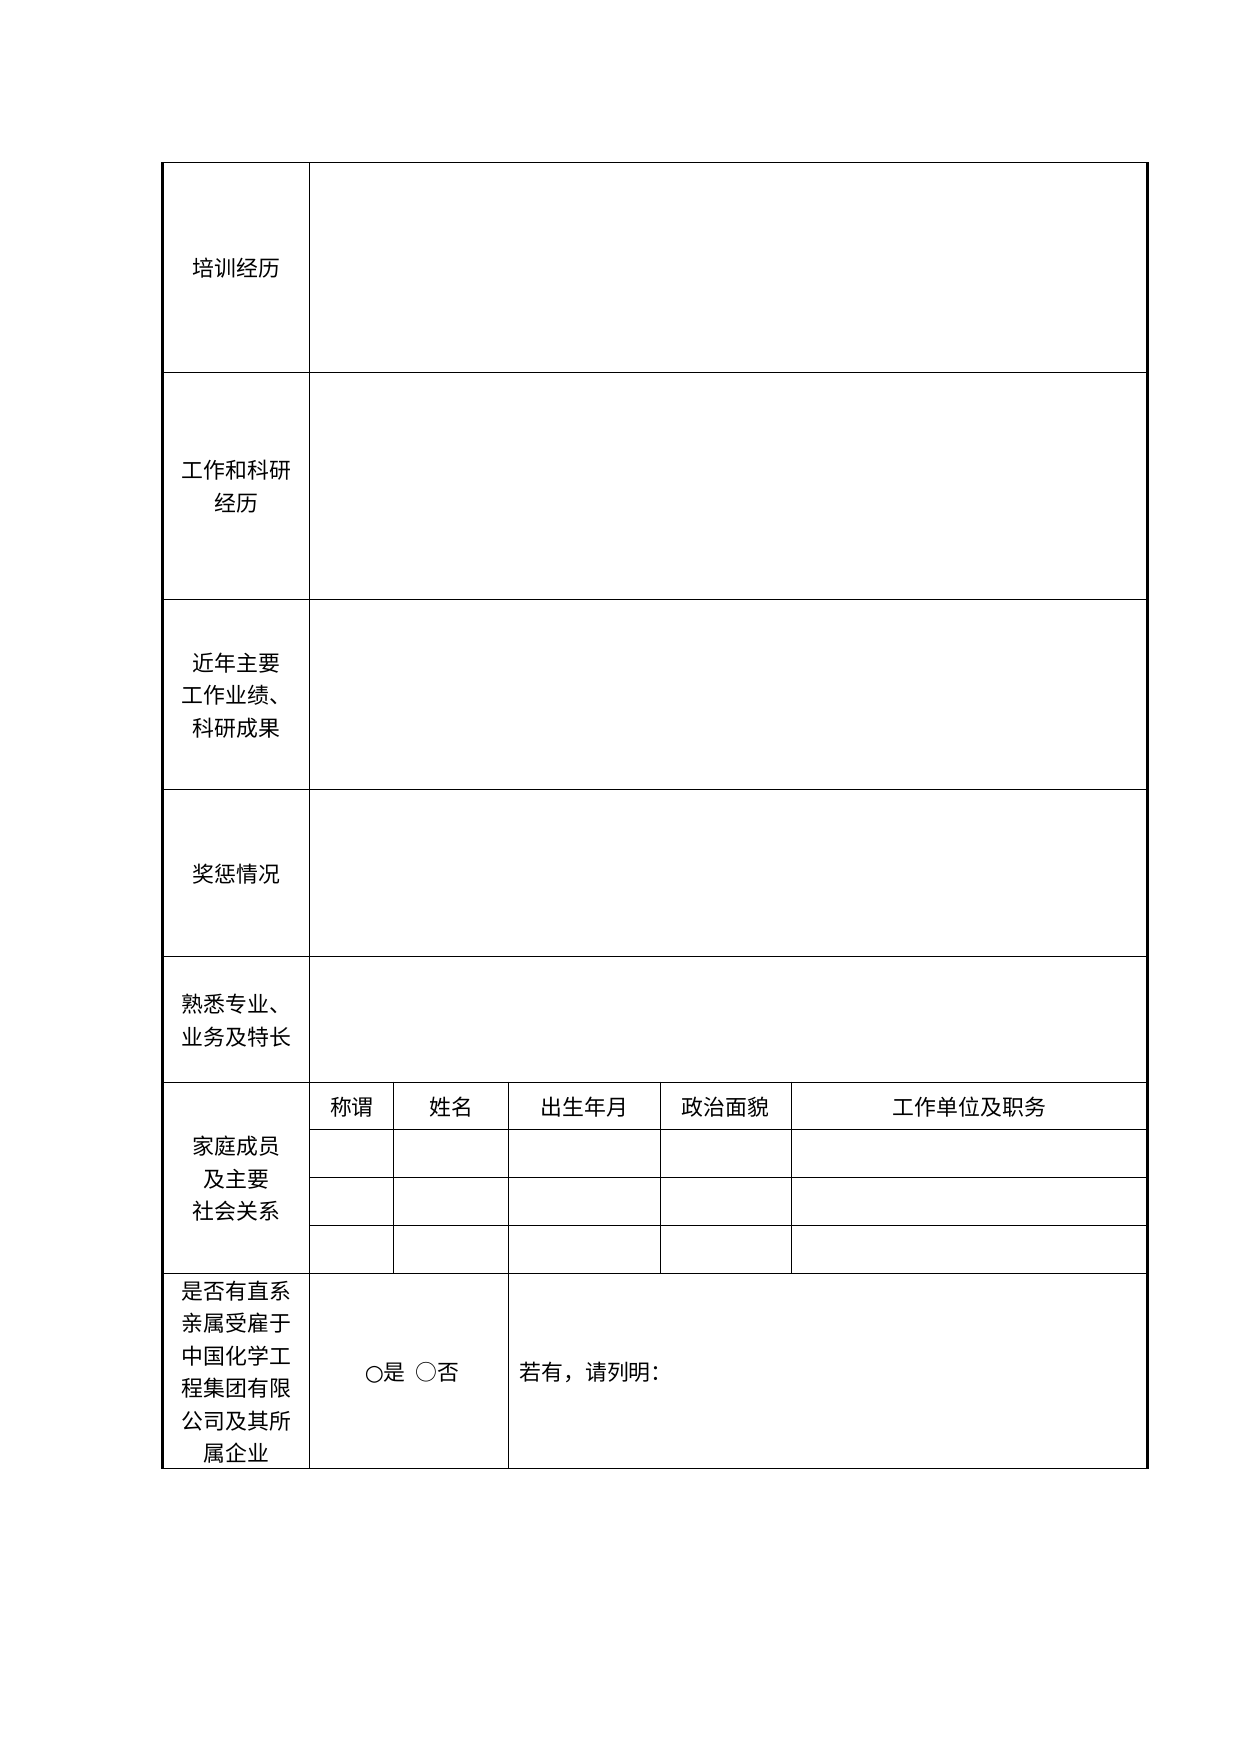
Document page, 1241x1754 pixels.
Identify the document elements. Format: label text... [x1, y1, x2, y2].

table_cell ○是 ○否 [310, 1274, 508, 1468]
table_cell [509, 1130, 660, 1177]
table_cell [509, 1178, 660, 1225]
table_cell [394, 1226, 508, 1273]
table_cell 称谓 [310, 1083, 393, 1129]
table_cell 熟悉专业、业务及特长 [164, 957, 309, 1082]
table_cell [310, 373, 1146, 599]
table_cell 出生年月 [509, 1083, 660, 1129]
table_cell [661, 1178, 791, 1225]
table_cell [394, 1178, 508, 1225]
table_cell [792, 1130, 1146, 1177]
table_cell 近年主要 工作业绩、科研成果 [164, 600, 309, 789]
table_cell 若有，请列明： [509, 1274, 1146, 1468]
table_cell [792, 1178, 1146, 1225]
table_cell [792, 1226, 1146, 1273]
table_cell [310, 1226, 393, 1273]
table_cell [310, 1130, 393, 1177]
table_cell [310, 163, 1146, 371]
table_cell [310, 957, 1146, 1082]
table_cell [310, 1178, 393, 1225]
table_cell [661, 1130, 791, 1177]
table_cell [661, 1226, 791, 1273]
table_cell 是否有直系亲属受雇于中国化学工程集团有限公司及其所属企业 [164, 1274, 309, 1468]
table_cell 家庭成员 及主要 社会关系 [164, 1083, 309, 1273]
table_cell 奖惩情况 [164, 790, 309, 956]
table_cell 工作单位及职务 [792, 1083, 1146, 1129]
table_cell 姓名 [394, 1083, 508, 1129]
table_cell [394, 1130, 508, 1177]
table_cell [310, 600, 1146, 789]
table_cell [509, 1226, 660, 1273]
table_cell 工作和科研经历 [164, 373, 309, 599]
table_cell 培训经历 [164, 163, 309, 371]
table_cell 政治面貌 [661, 1083, 791, 1129]
table_cell [310, 790, 1146, 956]
